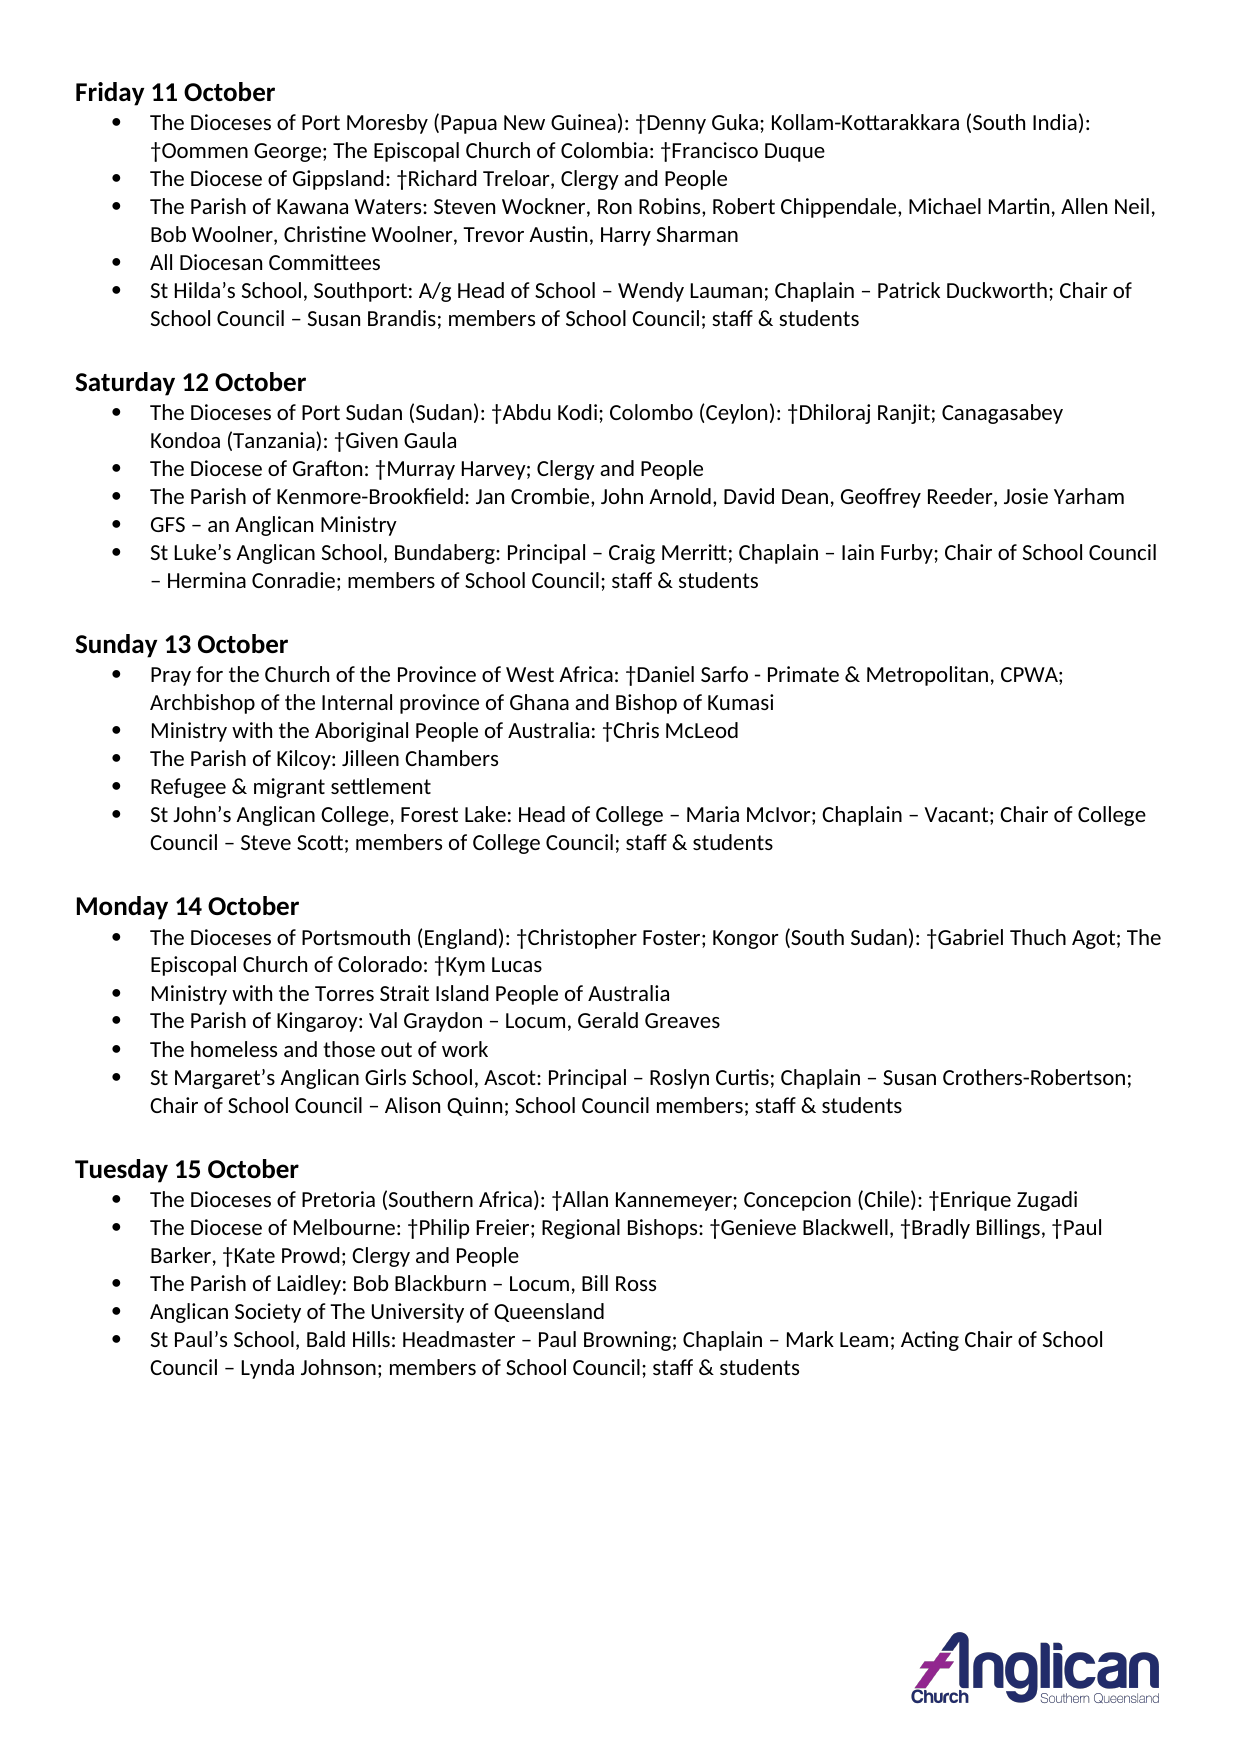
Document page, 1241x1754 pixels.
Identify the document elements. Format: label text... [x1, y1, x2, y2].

list Anglican Society of The University of Queensland [112, 1297, 1165, 1325]
list Ministry with the Aboriginal People of Australia: †Chris McLeod [112, 716, 1165, 744]
list All Diocesan Committees [112, 248, 1165, 276]
list The Dioceses of Portsmouth (England): †Christopher Foster; Kongor (South Sudan): †Gabriel Thuch Agot; The Episcopal Church of Colorado: †Kym Lucas [112, 923, 1165, 979]
list The Parish of Kawana Waters: Steven Wockner, Ron Robins, Robert Chippendale, Michael Martin, Allen Neil, Bob Woolner, Christine Woolner, Trevor Austin, Harry Sharman [112, 192, 1165, 248]
list The Parish of Kingaroy: Val Graydon – Locum, Gerald Greaves [112, 1007, 1165, 1035]
list The Dioceses of Pretoria (Southern Africa): †Allan Kannemeyer; Concepcion (Chile): †Enrique Zugadi [112, 1185, 1165, 1213]
list The Diocese of Melbourne: †Philip Freier; Regional Bishops: †Genieve Blackwell, †Bradly Billings, †Paul Barker, †Kate Prowd; Clergy and People [112, 1213, 1165, 1269]
list The Dioceses of Port Sudan (Sudan): †Abdu Kodi; Colombo (Ceylon): †Dhiloraj Ranjit; Canagasabey [112, 398, 1165, 426]
list Pray for the Church of the Province of West Africa: †Daniel Sarfo - Primate & Metropolitan, CPWA; Archbishop of the Internal province of Ghana and Bishop of Kumasi [112, 660, 1165, 716]
text Kondoa (Tanzania): †Given Gaula [150, 426, 1165, 454]
list The Dioceses of Port Moresby (Papua New Guinea): †Denny Guka; Kollam-Kottarakkara (South India): †Oommen George; The Episcopal Church of Colombia: †Francisco Duque [112, 108, 1165, 164]
picture [907, 1625, 1166, 1709]
list The Diocese of Grafton: †Murray Harvey; Clergy and People [112, 454, 1165, 482]
list The Parish of Kilcoy: Jilleen Chambers [112, 744, 1165, 772]
list Refugee & migrant settlement [112, 772, 1165, 801]
list The Parish of Kenmore-Brookfield: Jan Crombie, John Arnold, David Dean, Geoffrey Reeder, Josie Yarham [112, 482, 1165, 510]
list The Diocese of Gippsland: †Richard Treloar, Clergy and People [112, 164, 1165, 192]
list St John’s Anglican College, Forest Lake: Head of College – Maria McIvor; Chaplain – Vacant; Chair of College Council – Steve Scott; members of College Council; staff & students [112, 801, 1165, 857]
list Ministry with the Torres Strait Island People of Australia [112, 979, 1165, 1007]
list The homeless and those out of work [112, 1035, 1165, 1063]
text Tuesday 15 October [75, 1152, 1165, 1185]
list St Margaret’s Anglican Girls School, Ascot: Principal – Roslyn Curtis; Chaplain – Susan Crothers-Robertson; Chair of School Council – Alison Quinn; School Council members; staff & students [112, 1063, 1165, 1119]
list The Parish of Laidley: Bob Blackburn – Locum, Bill Ross [112, 1269, 1165, 1297]
text Sunday 13 October [75, 627, 1165, 660]
list St Paul’s School, Bald Hills: Headmaster – Paul Browning; Chaplain – Mark Leam; Acting Chair of School Council – Lynda Johnson; members of School Council; staff & students [112, 1325, 1165, 1381]
text Friday 11 October [75, 75, 1165, 108]
list St Luke’s Anglican School, Bundaberg: Principal – Craig Merritt; Chaplain – Iain Furby; Chair of School Council – Hermina Conradie; members of School Council; staff & students [112, 538, 1165, 594]
list GFS – an Anglican Ministry [112, 510, 1165, 538]
text Saturday 12 October [75, 365, 1165, 398]
list St Hilda’s School, Southport: A/g Head of School – Wendy Lauman; Chaplain – Patrick Duckworth; Chair of School Council – Susan Brandis; members of School Council; staff & students [112, 276, 1165, 332]
text Monday 14 October [75, 889, 1165, 923]
